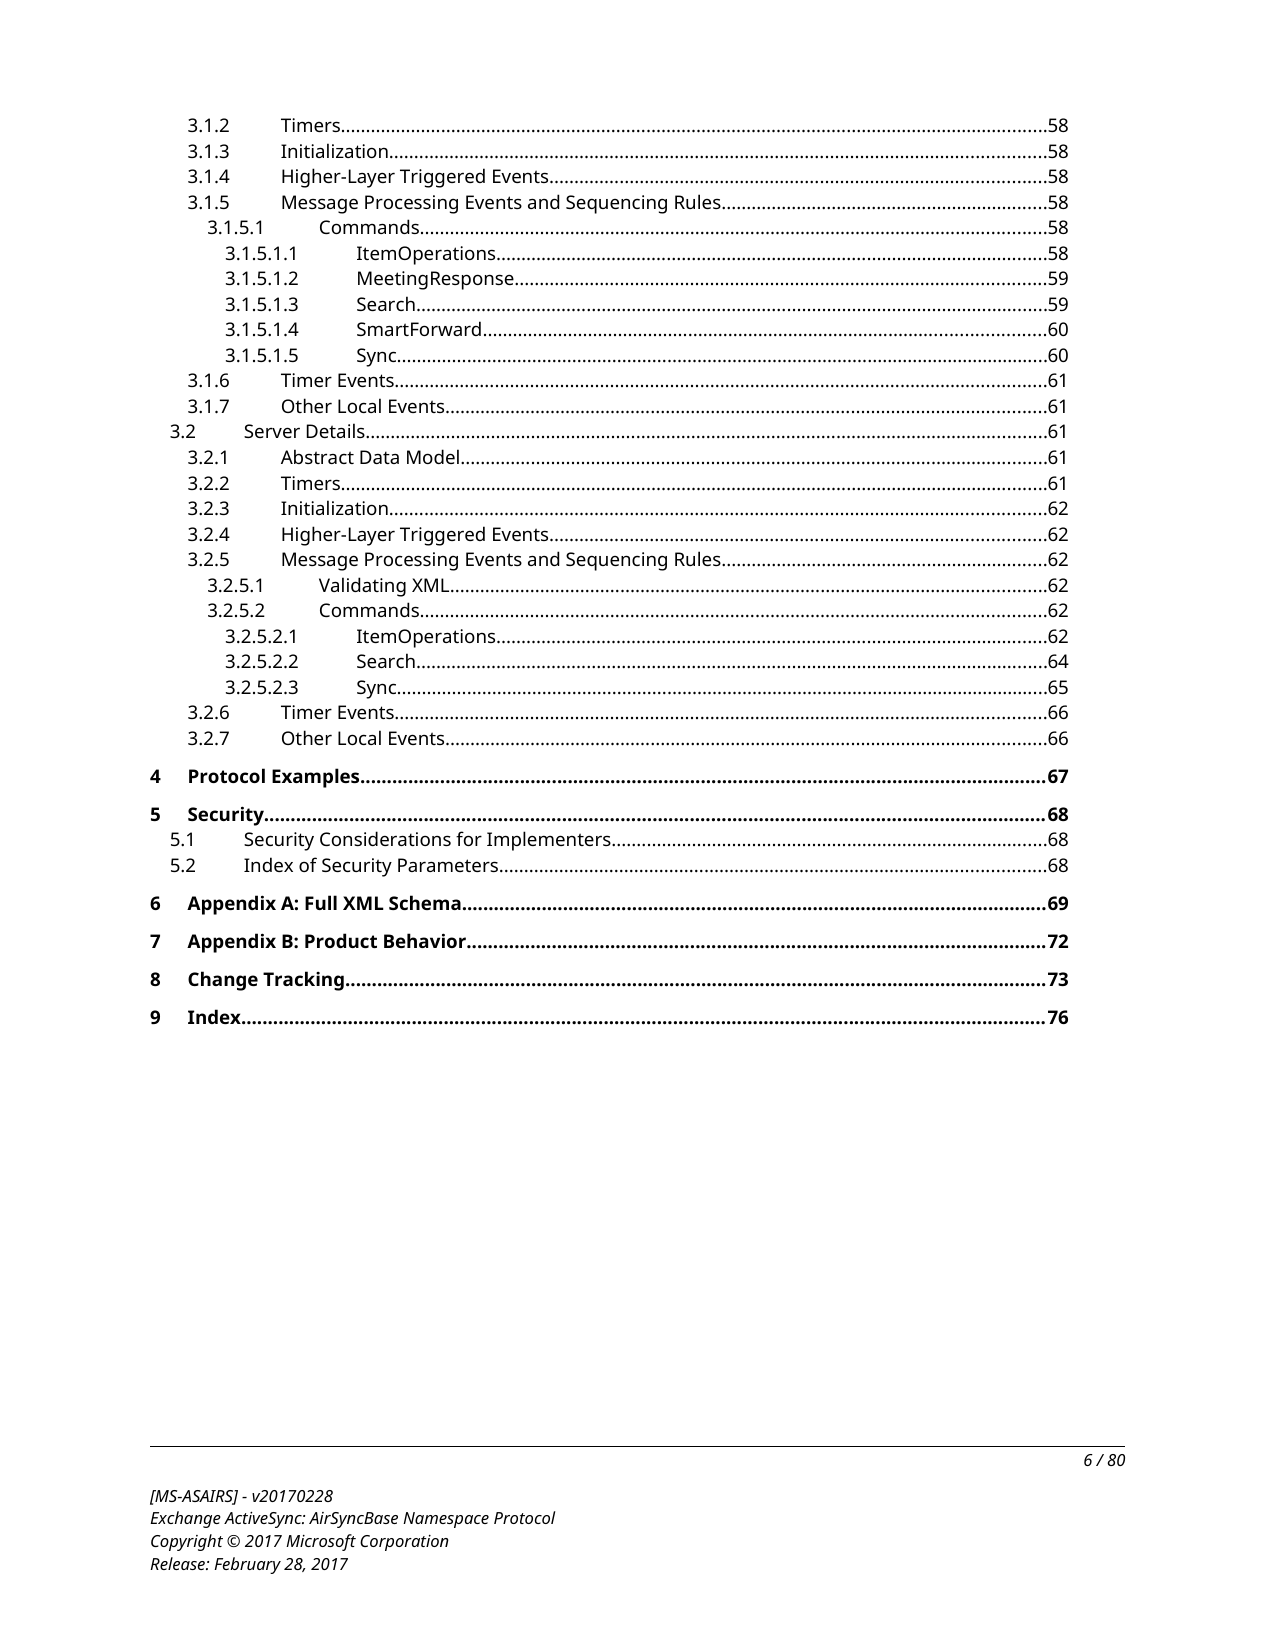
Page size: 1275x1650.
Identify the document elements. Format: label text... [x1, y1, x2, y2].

text 3.1.5.1.1 ItemOperations 58 [225, 240, 1078, 266]
text 5.1 Security Considerations for Implementers 68 [169, 827, 1078, 852]
text 3.1.5.1.4 SmartForward 60 [225, 317, 1078, 342]
text 3.2.5.2.2 Search 64 [225, 648, 1078, 674]
text 3.1.5 Message Processing Events and Sequencing Rules 58 [187, 189, 1078, 214]
text 8 Change Tracking 73 [150, 966, 1078, 992]
text 3.1.6 Timer Events 61 [187, 368, 1078, 393]
text 3.1.5.1 Commands 58 [207, 214, 1078, 240]
text 3.1.5.1.3 Search 59 [225, 291, 1078, 317]
text 9 Index 76 [150, 1004, 1078, 1030]
text 3.2.5.2.3 Sync 65 [225, 674, 1078, 699]
text 3.2.5.2.1 ItemOperations 62 [225, 623, 1078, 648]
text 3.2.5.1 Validating XML 62 [207, 572, 1078, 597]
text 3.2.1 Abstract Data Model 61 [187, 444, 1078, 470]
text 3.2 Server Details 61 [169, 419, 1078, 444]
text 3.2.5.2 Commands 62 [207, 597, 1078, 623]
text 3.1.2 Timers 58 [187, 112, 1078, 138]
text 7 Appendix B: Product Behavior 72 [150, 928, 1078, 954]
text 3.2.4 Higher-Layer Triggered Events 62 [187, 521, 1078, 546]
text 3.2.5 Message Processing Events and Sequencing Rules 62 [187, 546, 1078, 572]
text 5.2 Index of Security Parameters 68 [169, 852, 1078, 878]
text 3.2.3 Initialization 62 [187, 495, 1078, 521]
text 4 Protocol Examples 67 [150, 763, 1078, 788]
text 3.1.4 Higher-Layer Triggered Events 58 [187, 163, 1078, 189]
text 5 Security 68 [150, 801, 1078, 827]
text 6 Appendix A: Full XML Schema 69 [150, 890, 1078, 916]
text 3.2.7 Other Local Events 66 [187, 725, 1078, 751]
text 3.1.7 Other Local Events 61 [187, 393, 1078, 419]
text 3.1.5.1.2 MeetingResponse 59 [225, 266, 1078, 291]
text 3.2.6 Timer Events 66 [187, 699, 1078, 725]
text 3.1.5.1.5 Sync 60 [225, 342, 1078, 368]
text 3.1.3 Initialization 58 [187, 138, 1078, 163]
text 3.2.2 Timers 61 [187, 470, 1078, 495]
